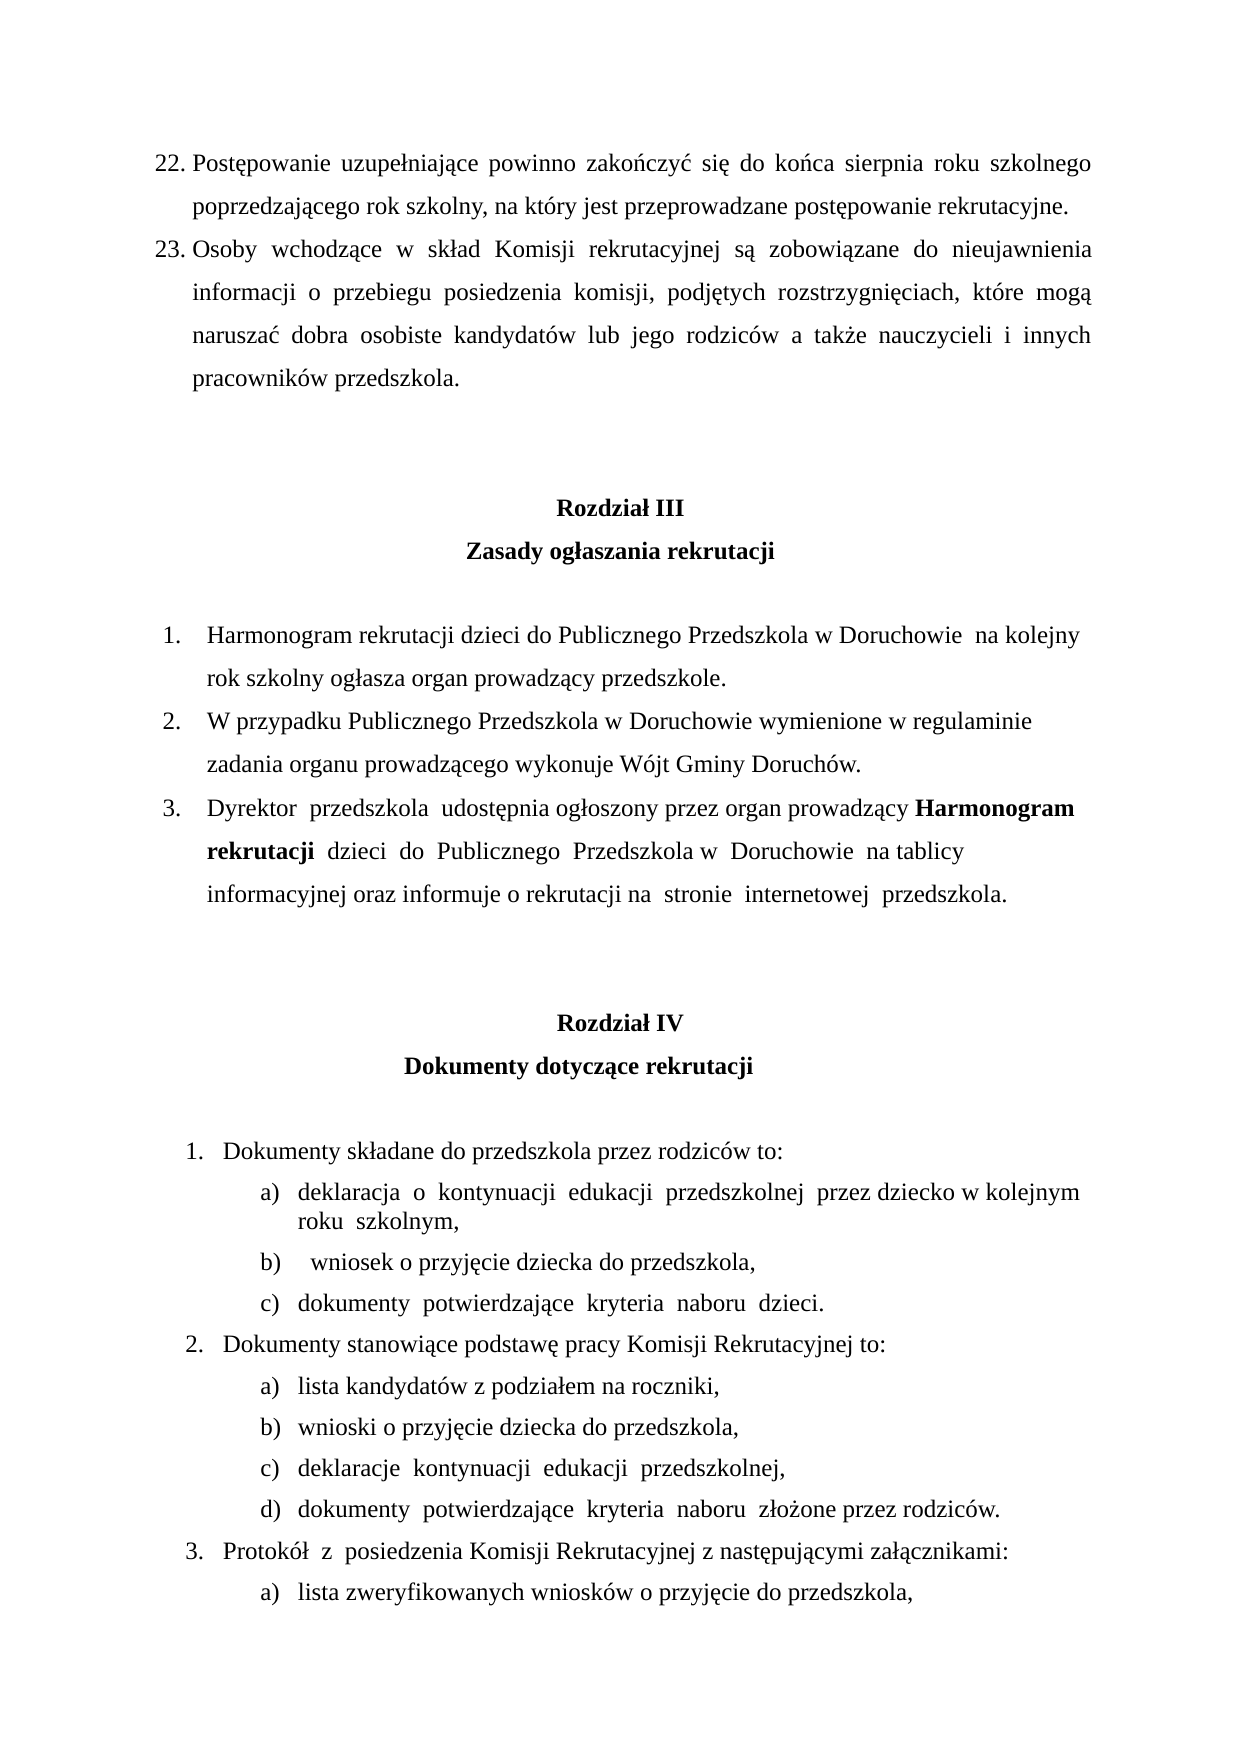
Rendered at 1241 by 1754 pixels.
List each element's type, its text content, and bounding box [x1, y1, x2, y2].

list wnioski o przyjęcie dziecka do przedszkola, [260, 1412, 1093, 1441]
list Dyrektor przedszkola udostępnia ogłoszony przez organ prowadzący Harmonogram rekrutacji dzieci do Publicznego Przedszkola w Doruchowie na tablicy informacyjnej oraz informuje o rekrutacji na stronie internetowej przedszkola. [162, 793, 1093, 908]
subtitle Dokumenty dotyczące rekrutacji [148, 1051, 1093, 1080]
list deklaracje kontynuacji edukacji przedszkolnej, [260, 1453, 1093, 1482]
list dokumenty potwierdzające kryteria naboru złożone przez rodziców. [260, 1494, 1093, 1523]
list lista zweryfikowanych wniosków o przyjęcie do przedszkola, [260, 1577, 1093, 1606]
list dokumenty potwierdzające kryteria naboru dzieci. [260, 1288, 1093, 1317]
list Protokół z posiedzenia Komisji Rekrutacyjnej z następującymi załącznikami: [185, 1536, 1093, 1564]
list Dokumenty składane do przedszkola przez rodziców to: [185, 1136, 1093, 1164]
list Harmonogram rekrutacji dzieci do Publicznego Przedszkola w Doruchowie na kolejny rok szkolny ogłasza organ prowadzący przedszkole. [162, 620, 1093, 692]
subtitle Rozdział III [148, 493, 1093, 521]
subtitle Zasady ogłaszania rekrutacji [148, 536, 1093, 564]
subtitle Rozdział IV [148, 1008, 1093, 1037]
list wniosek o przyjęcie dziecka do przedszkola, [260, 1247, 1093, 1276]
list W przypadku Publicznego Przedszkola w Doruchowie wymienione w regulaminie zadania organu prowadzącego wykonuje Wójt Gminy Doruchów. [162, 706, 1093, 778]
list deklaracja o kontynuacji edukacji przedszkolnej przez dziecko w kolejnym roku szkolnym, [260, 1177, 1093, 1234]
list Dokumenty stanowiące podstawę pracy Komisji Rekrutacyjnej to: [185, 1329, 1093, 1358]
list lista kandydatów z podziałem na roczniki, [260, 1371, 1093, 1399]
list Osoby wchodzące w skład Komisji rekrutacyjnej są zobowiązane do nieujawnienia informacji o przebiegu posiedzenia komisji, podjętych rozstrzygnięciach, które mogą naruszać dobra osobiste kandydatów lub jego rodziców a także nauczycieli i innych pracowników przedszkola. [154, 234, 1093, 392]
list Postępowanie uzupełniające powinno zakończyć się do końca sierpnia roku szkolnego poprzedzającego rok szkolny, na który jest przeprowadzane postępowanie rekrutacyjne. [154, 148, 1093, 219]
